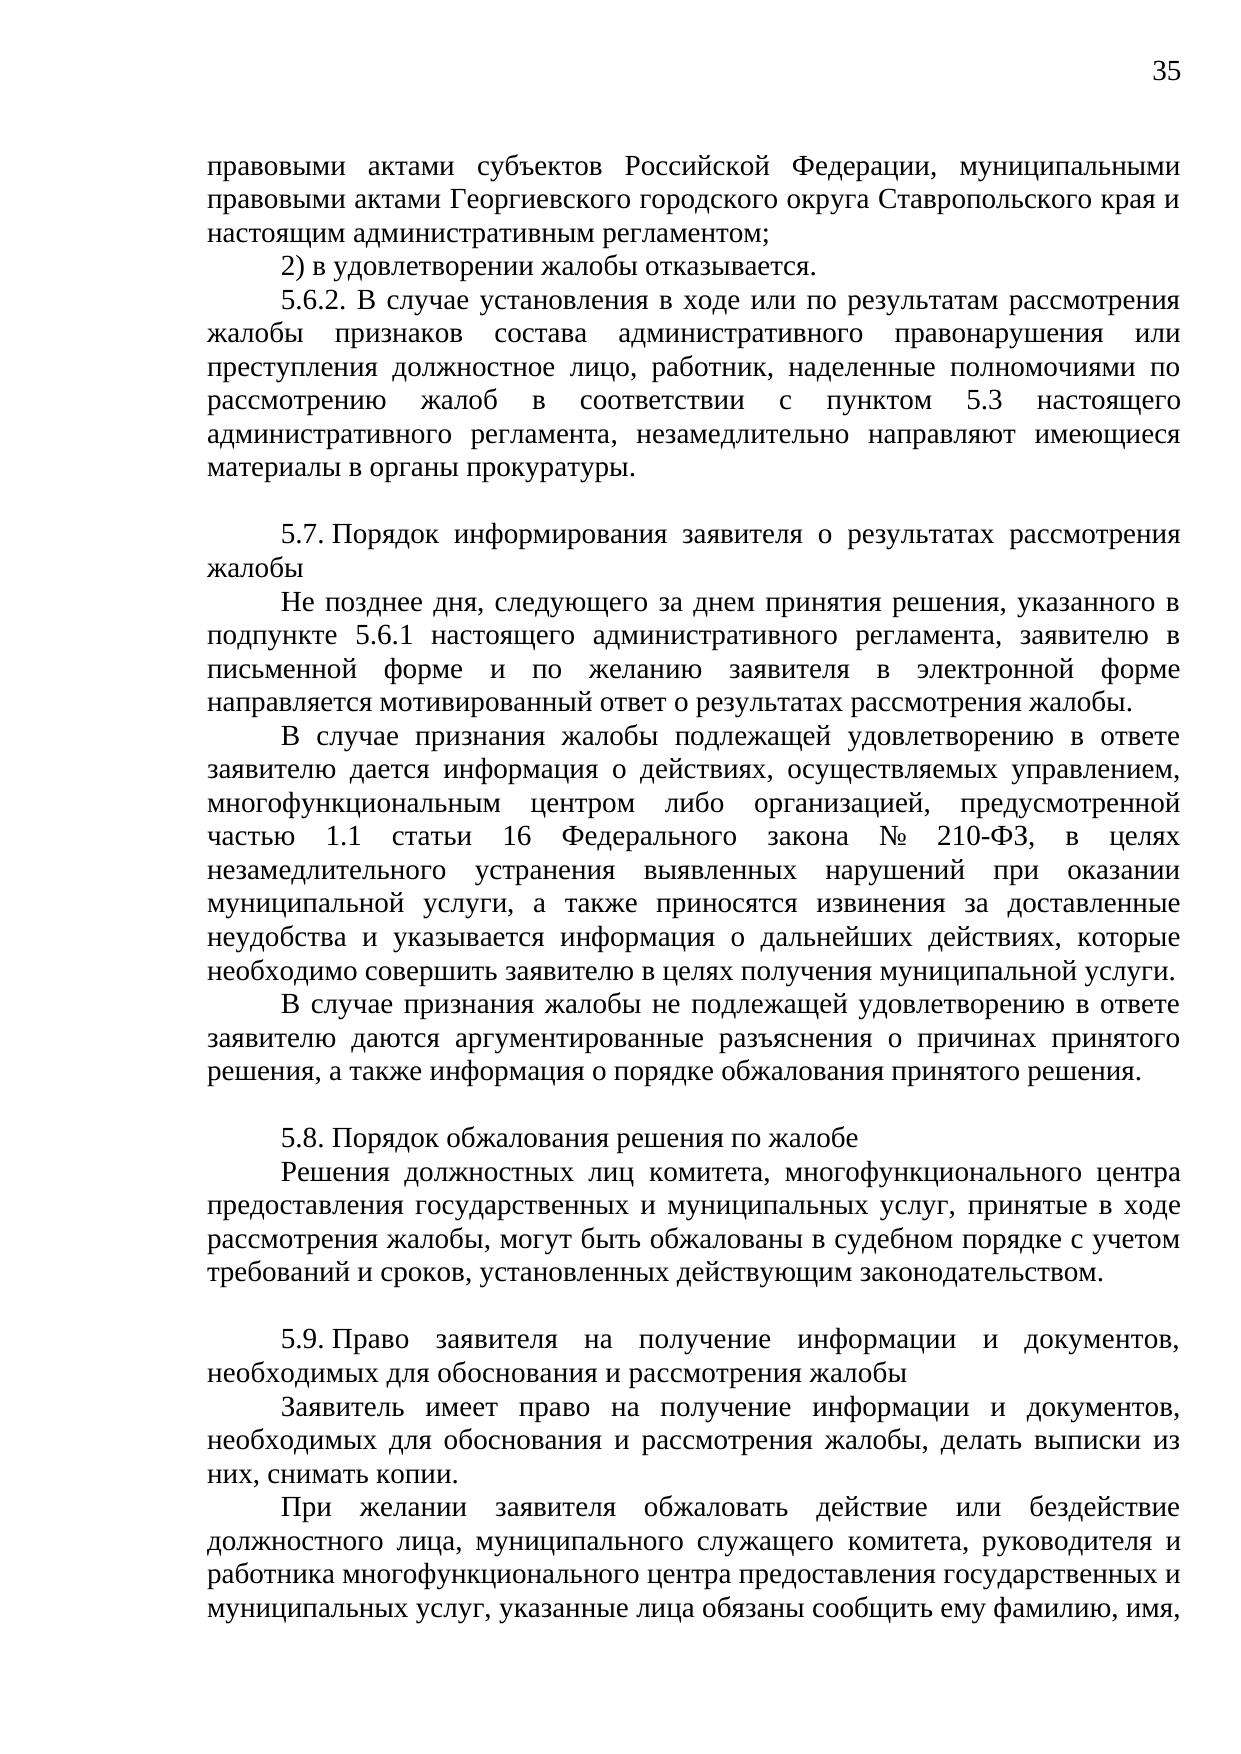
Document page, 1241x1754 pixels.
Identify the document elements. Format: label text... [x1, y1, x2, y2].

text 5.8. Порядок обжалования решения по жалобе [207, 1120, 1181, 1154]
text В случае признания жалобы не подлежащей удовлетворению в ответе заявителю даются аргументированные разъяснения о причинах принятого решения, а также информация о порядке обжалования принятого решения. [207, 986, 1181, 1087]
text Не позднее дня, следующего за днем принятия решения, указанного в подпункте 5.6.1 настоящего административного регламента, заявителю в письменной форме и по желанию заявителя в электронной форме направляется мотивированный ответ о результатах рассмотрения жалобы. [207, 584, 1181, 718]
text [207, 148, 1181, 248]
text 5.6.2. В случае установления в ходе или по результатам рассмотрения жалобы признаков состава административного правонарушения или преступления должностное лицо, работник, наделенные полномочиями по рассмотрению жалоб в соответствии с пунктом 5.3 настоящего административного регламента, незамедлительно направляют имеющиеся материалы в органы прокуратуры. [207, 282, 1181, 483]
text Заявитель имеет право на получение информации и документов, необходимых для обоснования и рассмотрения жалобы, делать выписки из них, снимать копии. [207, 1389, 1181, 1489]
text 5.7. Порядок информирования заявителя о результатах рассмотрения жалобы [207, 517, 1181, 584]
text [207, 1489, 1181, 1623]
text Решения должностных лиц комитета, многофункционального центра предоставления государственных и муниципальных услуг, принятые в ходе рассмотрения жалобы, могут быть обжалованы в судебном порядке с учетом требований и сроков, установленных действующим законодательством. [207, 1154, 1181, 1288]
text 5.9. Право заявителя на получение информации и документов, необходимых для обоснования и рассмотрения жалобы [207, 1322, 1181, 1389]
text В случае признания жалобы подлежащей удовлетворению в ответе заявителю дается информация о действиях, осуществляемых управлением, многофункциональным центром либо организацией, предусмотренной частью 1.1 статьи 16 Федерального закона № 210-ФЗ, в целях незамедлительного устранения выявленных нарушений при оказании муниципальной услуги, а также приносятся извинения за доставленные неудобства и указывается информация о дальнейших действиях, которые необходимо совершить заявителю в целях получения муниципальной услуги. [207, 718, 1181, 986]
text 2) в удовлетворении жалобы отказывается. [207, 248, 1181, 282]
